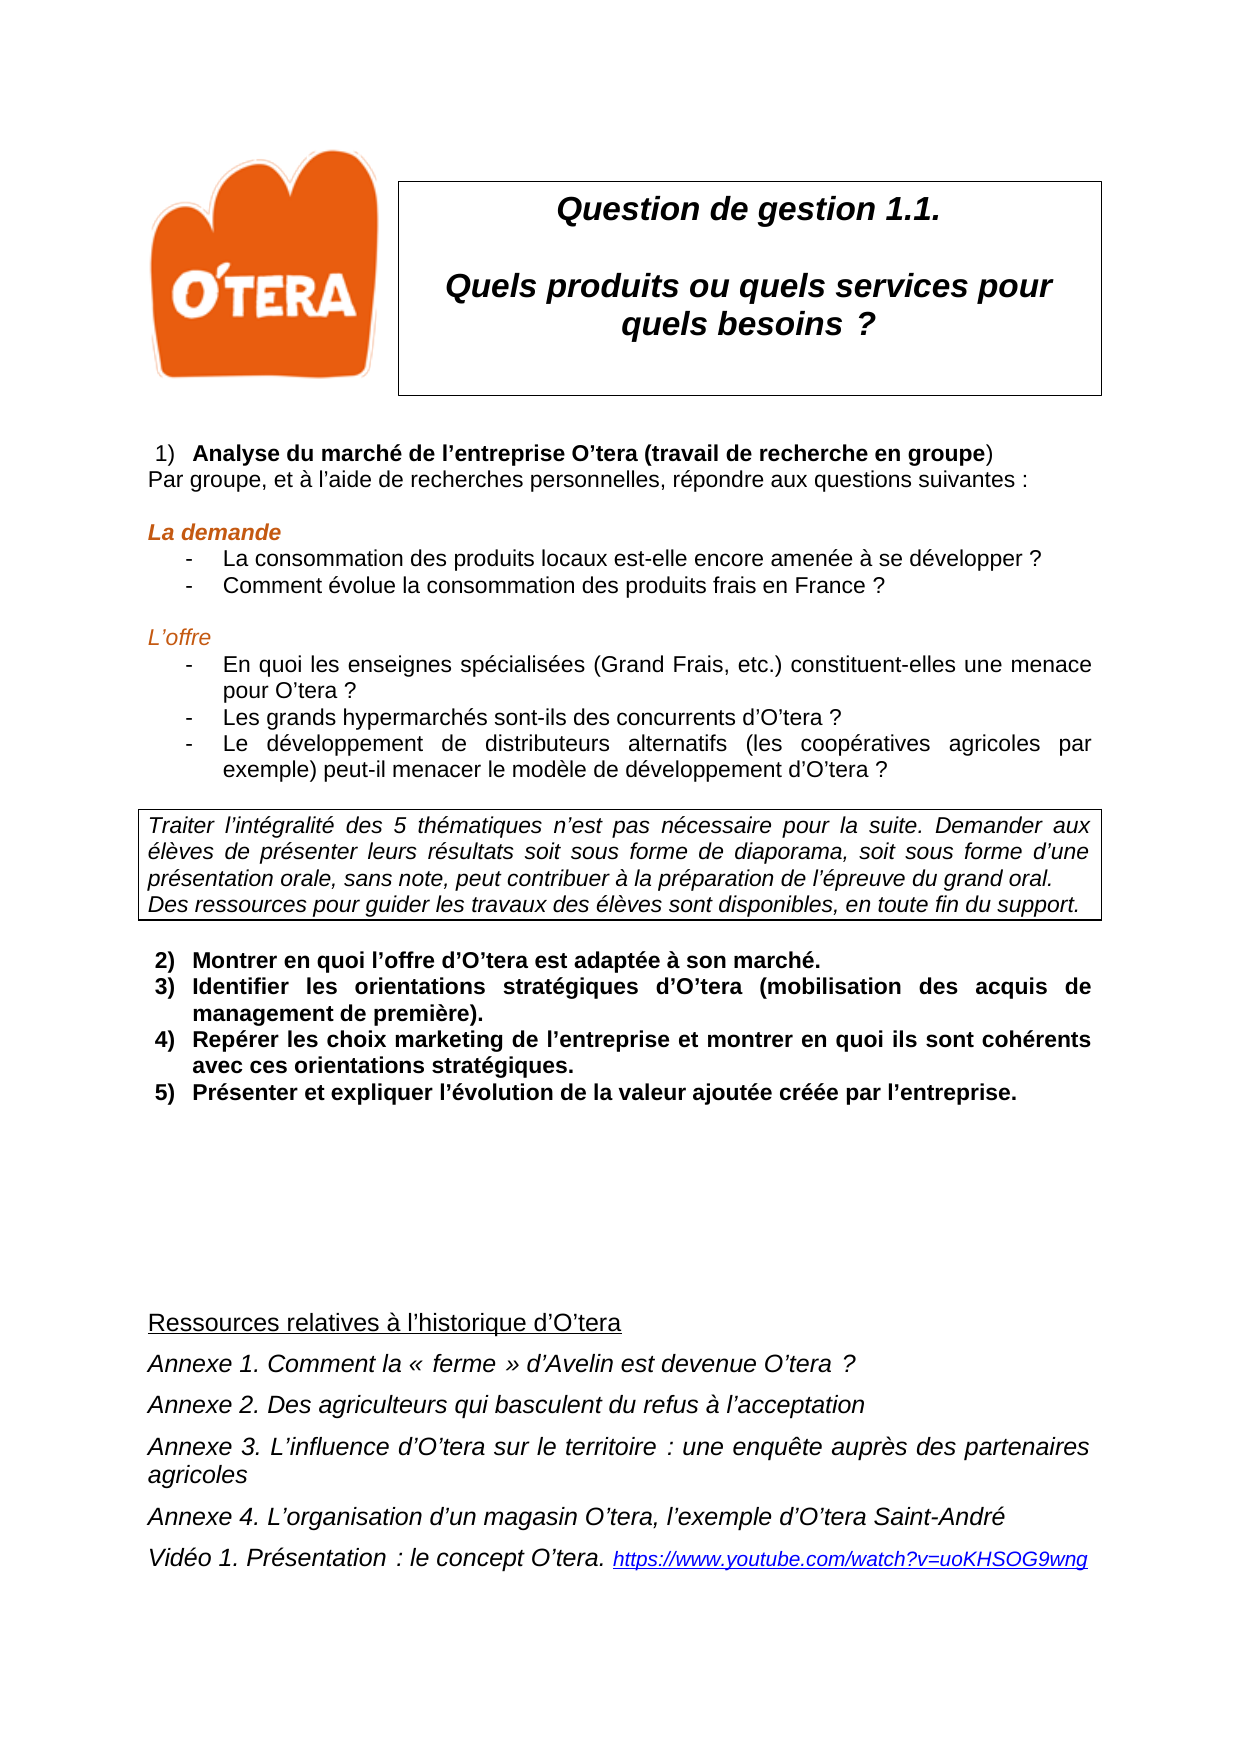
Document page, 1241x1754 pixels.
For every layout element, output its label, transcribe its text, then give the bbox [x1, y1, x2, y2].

text Par groupe, et à l’aide de recherches personnelles, répondre aux questions suivantes : [148, 466, 1093, 493]
list Comment évolue la consommation des produits frais en France ? [185, 572, 1093, 598]
list Les grands hypermarchés sont-ils des concurrents d’O’tera ? [185, 703, 1093, 730]
list Montrer en quoi l’offre d’O’tera est adaptée à son marché. [154, 947, 1093, 973]
text L’offre [148, 624, 1093, 651]
text Annexe 1. Comment la « ferme » d’Avelin est devenue O’tera ? [148, 1349, 1093, 1378]
text Des ressources pour guider les travaux des élèves sont disponibles, en toute fin du support. [139, 888, 1101, 919]
text Annexe 3. L’influence d’O’tera sur le territoire : une enquête auprès des partenaires agricoles [148, 1432, 1093, 1489]
text La demande [148, 519, 1093, 545]
list Présenter et expliquer l’évolution de la valeur ajoutée créée par l’entreprise. [154, 1079, 1093, 1105]
text Traiter l’intégralité des 5 thématiques n’est pas nécessaire pour la suite. Demander aux élèves de présenter leurs résultats soit sous forme de diaporama, soit sous forme d’une présentation orale, sans note, peut contribuer à la préparation de l’épreuve du grand oral. [139, 810, 1101, 888]
list Repérer les choix marketing de l’entreprise et montrer en quoi ils sont cohérents avec ces orientations stratégiques. [154, 1026, 1093, 1079]
list La consommation des produits locaux est-elle encore amenée à se développer ? [185, 545, 1093, 572]
text Annexe 2. Des agriculteurs qui basculent du refus à l’acceptation [148, 1390, 1093, 1419]
list Identifier les orientations stratégiques d’O’tera (mobilisation des acquis de management de première). [154, 973, 1093, 1026]
list Analyse du marché de l’entreprise O’tera (travail de recherche en groupe) [154, 440, 1093, 466]
picture [147, 147, 382, 382]
text Ressources relatives à l’historique d’O’tera [148, 1308, 1093, 1337]
text Vidéo 1. Présentation : le concept O’tera. https://www.youtube.com/watch?v=uoKHSOG9wng [148, 1543, 1093, 1572]
text Annexe 4. L’organisation d’un magasin O’tera, l’exemple d’O’tera Saint-André [148, 1502, 1093, 1530]
list Le développement de distributeurs alternatifs (les coopératives agricoles par exemple) peut-il menacer le modèle de développement d’O’tera ? [185, 730, 1093, 782]
list En quoi les enseignes spécialisées (Grand Frais, etc.) constituent-elles une menace pour O’tera ? [185, 651, 1093, 703]
